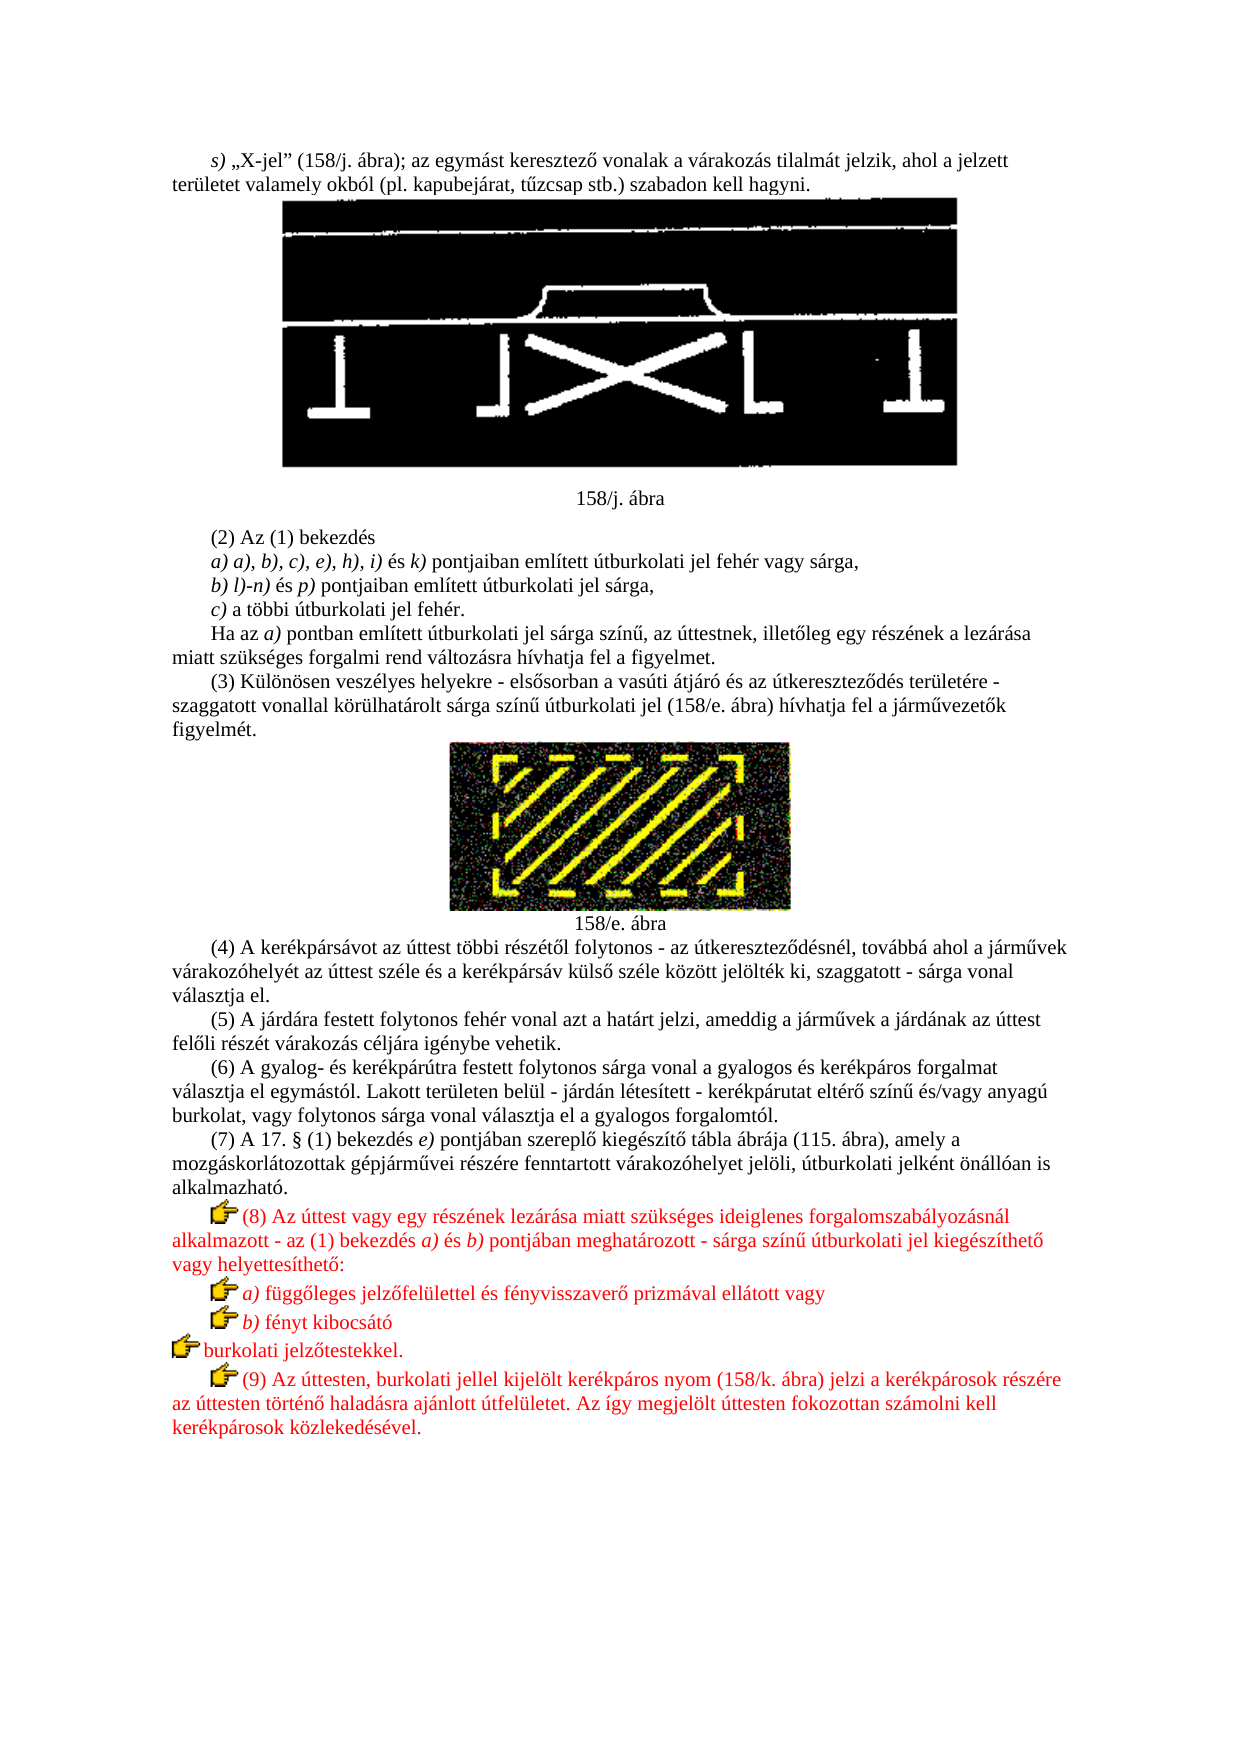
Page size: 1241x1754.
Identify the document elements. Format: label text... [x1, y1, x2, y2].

text (9) Az úttesten, burkolati jellel kijelölt kerékpáros nyom (158/k. ábra) jelzi a kerékpárosok részére az úttesten történő haladásra ajánlott útfelületet. Az így megjelölt úttesten fokozottan számolni kell kerékpárosok közlekedésével. [172, 1362, 1068, 1439]
picture [210, 1305, 242, 1329]
text b) fényt kibocsátó [172, 1305, 1068, 1334]
text (7) A 17. § (1) bekezdés e) pontjában szereplő kiegészítő tábla ábrája (115. ábra), amely a mozgáskorlátozottak gépjárművei részére fenntartott várakozóhelyet jelöli, útburkolati jelként önállóan is alkalmazható. [172, 1127, 1068, 1199]
text s) „X-jel” (158/j. ábra); az egymást keresztező vonalak a várakozás tilalmát jelzik, ahol a jelzett területet valamely okból (pl. kapubejárat, tűzcsap stb.) szabadon kell hagyni. [172, 148, 1068, 196]
picture [210, 1199, 242, 1224]
text (2) Az (1) bekezdés [172, 524, 1068, 549]
text (5) A járdára festett folytonos fehér vonal azt a határt jelzi, ameddig a járművek a járdának az úttest felőli részét várakozás céljára igénybe vehetik. [172, 1007, 1068, 1055]
text (4) A kerékpársávot az úttest többi részétől folytonos - az útkereszteződésnél, továbbá ahol a járművek várakozóhelyét az úttest széle és a kerékpársáv külső széle között jelölték ki, szaggatott - sárga vonal választja el. [172, 934, 1068, 1007]
text (3) Különösen veszélyes helyekre - elsősorban a vasúti átjáró és az útkereszteződés területére - szaggatott vonallal körülhatárolt sárga színű útburkolati jel (158/e. ábra) hívhatja fel a járművezetők figyelmét. [172, 669, 1068, 741]
text c) a többi útburkolati jel fehér. [172, 597, 1068, 621]
text a) függőleges jelzőfelülettel és fényvisszaverő prizmával ellátott vagy [172, 1276, 1068, 1305]
picture [171, 1333, 204, 1358]
picture [210, 1276, 242, 1301]
picture [210, 1362, 242, 1387]
text b) l)-n) és p) pontjaiban említett útburkolati jel sárga, [172, 573, 1068, 597]
text (6) A gyalog- és kerékpárútra festett folytonos sárga vonal a gyalogos és kerékpáros forgalmat választja el egymástól. Lakott területen belül - járdán létesített - kerékpárutat eltérő színű és/vagy anyagú burkolat, vagy folytonos sárga vonal választja el a gyalogos forgalomtól. [172, 1055, 1068, 1127]
text burkolati jelzőtestekkel. [172, 1334, 1068, 1362]
text 158/e. ábra [172, 911, 1068, 934]
text (8) Az úttest vagy egy részének lezárása miatt szükséges ideiglenes forgalomszabályozásnál alkalmazott - az (1) bekezdés a) és b) pontjában meghatározott - sárga színű útburkolati jel kiegészíthető vagy helyettesíthető: [172, 1199, 1068, 1276]
picture [449, 741, 791, 911]
text a) a), b), c), e), h), i) és k) pontjaiban említett útburkolati jel fehér vagy sárga, [172, 549, 1068, 573]
text Ha az a) pontban említett útburkolati jel sárga színű, az úttestnek, illetőleg egy részének a lezárása miatt szükséges forgalmi rend változásra hívhatja fel a figyelmet. [172, 621, 1068, 669]
text 158/j. ábra [172, 486, 1068, 510]
picture [278, 195, 962, 472]
